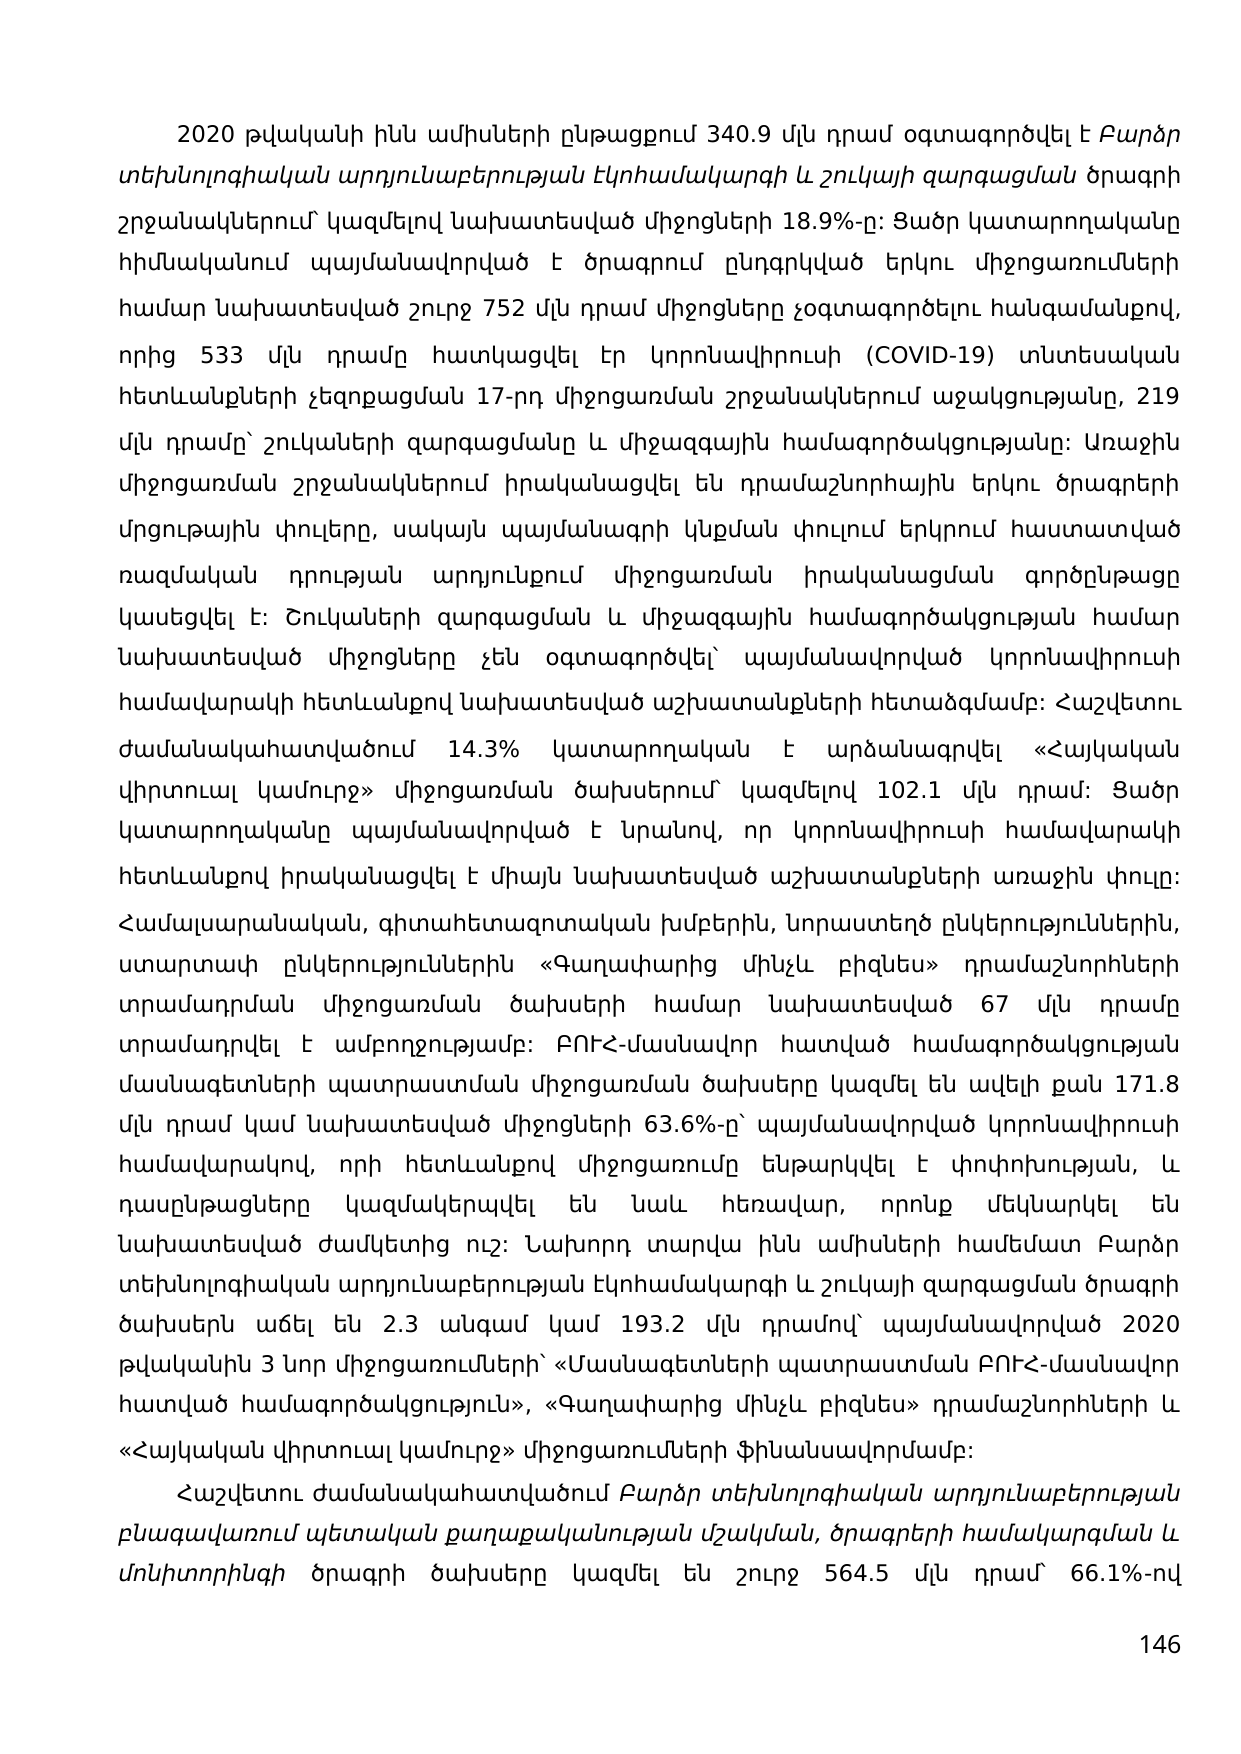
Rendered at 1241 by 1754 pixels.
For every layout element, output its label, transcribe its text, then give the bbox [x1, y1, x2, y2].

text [118, 1481, 1181, 1587]
text 2020 թվականի ինն ամիսների ընթացքում 340.9 մլն դրամ օգտագործվել է Բարձր տեխնոլոգիական արդյունաբերության էկոհամակարգի և շուկայի զարգացման ծրագրի շրջանակներում՝ կազմելով նախատեսված միջոցների 18.9%-ը: Ցածր կատարողականը հիմնականում պայմանավորված է ծրագրում ընդգրկված երկու միջոցառումների համար նախատեսված շուրջ 752 մլն դրամ միջոցները չօգտագործելու հանգամանքով, որից 533 մլն դրամը հատկացվել էր կորոնավիրուսի (COVID-19) տնտեսական հետևանքների չեզոքացման 17-րդ միջոցառման շրջանակներում աջակցությանը, 219 մլն դրամը՝ շուկաների զարգացմանը և միջազգային համագործակցությանը: Առաջին միջոցառման շրջանակներում իրականացվել են դրամաշնորհային երկու ծրագրերի մրցութային փուլերը, սակայն պայմանագրի կնքման փուլում երկրում հաստատված ռազմական դրության արդյունքում միջոցառման իրականացման գործընթացը կասեցվել է: Շուկաների զարգացման և միջազգային համագործակցության համար նախատեսված միջոցները չեն օգտագործվել՝ պայմանավորված կորոնավիրուսի համավարակի հետևանքով նախատեսված աշխատանքների հետաձգմամբ: Հաշվետու ժամանակահատվածում 14.3% կատարողական է արձանագրվել «Հայկական վիրտուալ կամուրջ» միջոցառման ծախսերում՝ կազմելով 102.1 մլն դրամ: Ցածր կատարողականը պայմանավորված է նրանով, որ կորոնավիրուսի համավարակի հետևանքով իրականացվել է միայն նախատեսված աշխատանքների առաջին փուլը: Համալսարանական, գիտահետազոտական խմբերին, նորաստեղծ ընկերություններին, ստարտափ ընկերություններին «Գաղափարից մինչև բիզնես» դրամաշնորհների տրամադրման միջոցառման ծախսերի համար նախատեսված 67 մլն դրամը տրամադրվել է ամբողջությամբ: ԲՈՒՀ-մասնավոր հատված համագործակցության մասնագետների պատրաստման միջոցառման ծախսերը կազմել են ավելի քան 171.8 մլն դրամ կամ նախատեսված միջոցների 63.6%-ը՝ պայմանավորված կորոնավիրուսի համավարակով, որի հետևանքով միջոցառումը ենթարկվել է փոփոխության, և դասընթացները կազմակերպվել են նաև հեռավար, որոնք մեկնարկել են նախատեսված ժամկետից ուշ: Նախորդ տարվա ինն ամիսների համեմատ Բարձր տեխնոլոգիական արդյունաբերության էկոհամակարգի և շուկայի զարգացման ծրագրի ծախսերն աճել են 2.3 անգամ կամ 193.2 մլն դրամով՝ պայմանավորված 2020 թվականին 3 նոր միջոցառումների՝ «Մասնագետների պատրաստման ԲՈՒՀ-մասնավոր հատված համագործակցություն», «Գաղափարից մինչև բիզնես» դրամաշնորհների և «Հայկական վիրտուալ կամուրջ» միջոցառումների ֆինանսավորմամբ: [118, 118, 1181, 1465]
